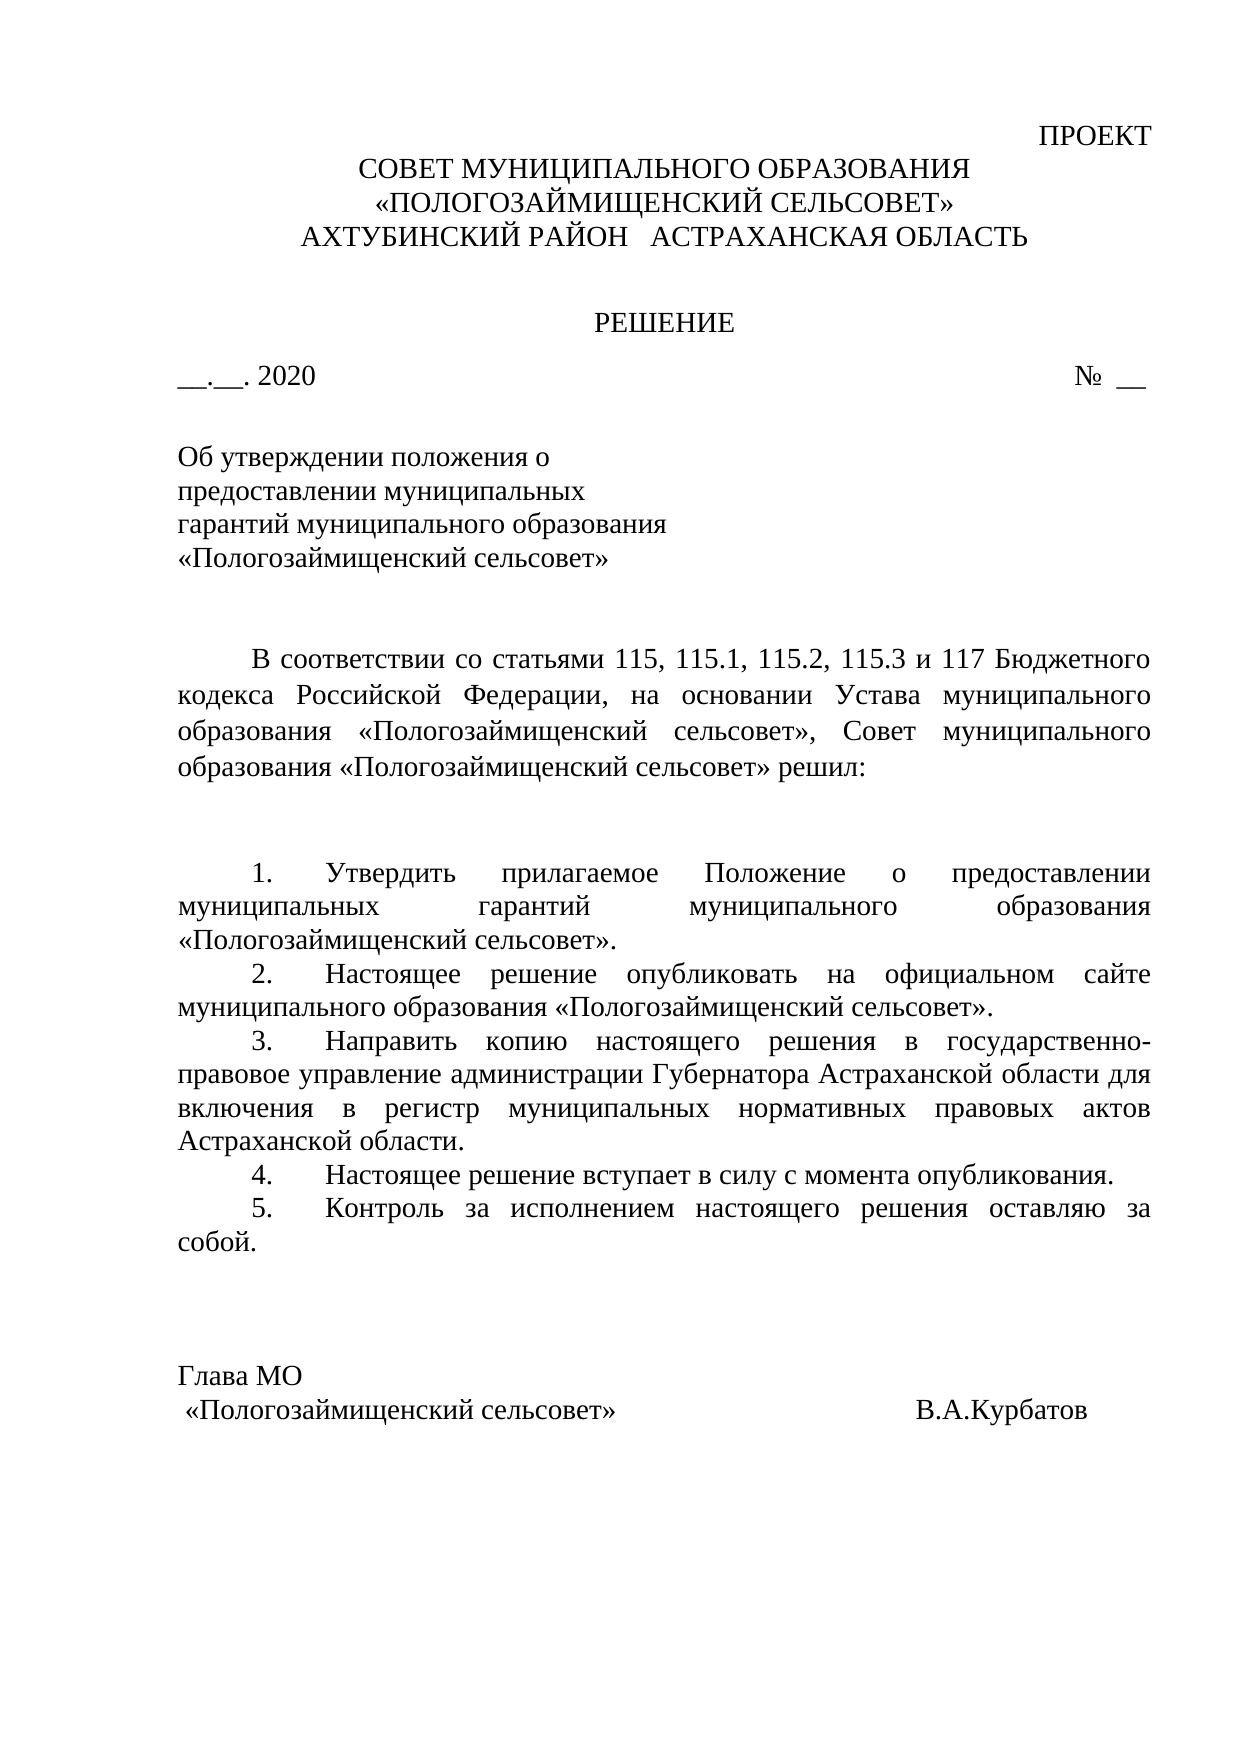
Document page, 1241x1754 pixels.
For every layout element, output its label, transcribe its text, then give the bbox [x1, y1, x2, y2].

text СОВЕТ МУНИЦИПАЛЬНОГО ОБРАЗОВАНИЯ [177, 152, 1152, 185]
text Глава МО [177, 1358, 1152, 1392]
text В соответствии со статьями 115, 115.1, 115.2, 115.3 и 117 Бюджетного кодекса Российской Федерации, на основании Устава муниципального образования «Пологозаймищенский сельсовет», Совет муниципального образования «Пологозаймищенский сельсовет» решил: [177, 641, 1152, 783]
text РЕШЕНИЕ [177, 305, 1152, 339]
list Утвердить прилагаемое Положение о предоставлении муниципальных гарантий муниципального образования «Пологозаймищенский сельсовет». [178, 855, 1152, 955]
text «Пологозаймищенский сельсовет» В.А.Курбатов [177, 1392, 1152, 1425]
list Контроль за исполнением настоящего решения оставляю за собой. [177, 1191, 1152, 1258]
text Об утверждении положения о предоставлении муниципальных гарантий муниципального образования «Пологозаймищенский сельсовет» [177, 439, 673, 574]
text АХТУБИНСКИЙ РАЙОН АСТРАХАНСКАЯ ОБЛАСТЬ [177, 219, 1152, 252]
list Направить копию настоящего решения в государственно-правовое управление администрации Губернатора Астраханской области для включения в регистр муниципальных нормативных правовых актов Астраханской области. [177, 1023, 1152, 1157]
list Настоящее решение вступает в силу с момента опубликования. [177, 1157, 1152, 1191]
text ПРОЕКТ [177, 118, 1152, 152]
text __.__. 2020 № __ [177, 358, 1152, 391]
list Настоящее решение опубликовать на официальном сайте муниципального образования «Пологозаймищенский сельсовет». [177, 956, 1152, 1023]
text «ПОЛОГОЗАЙМИЩЕНСКИЙ СЕЛЬСОВЕТ» [177, 185, 1152, 219]
